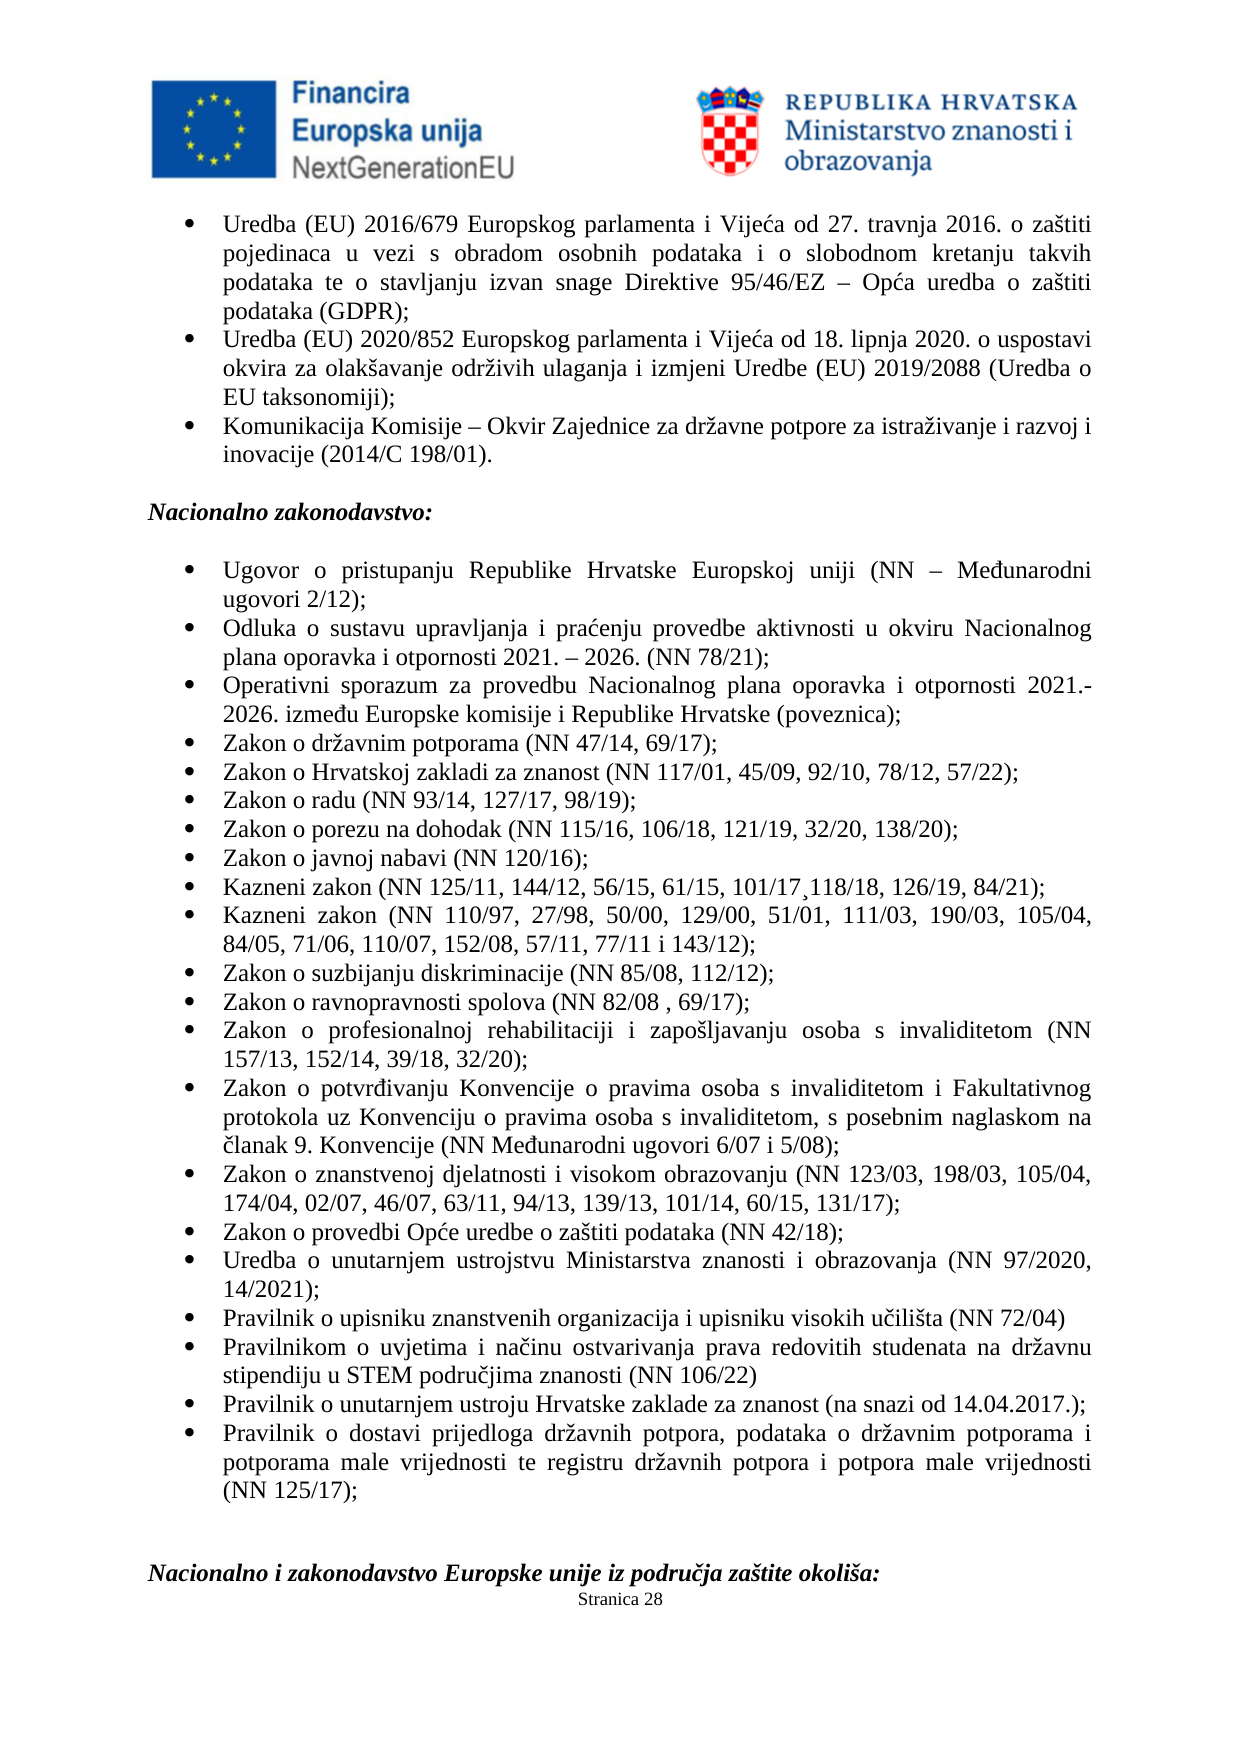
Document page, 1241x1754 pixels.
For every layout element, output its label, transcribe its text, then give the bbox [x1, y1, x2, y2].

list Zakon o potvrđivanju Konvencije o pravima osoba s invaliditetom i Fakultativnog protokola uz Konvenciju o pravima osoba s invaliditetom, s posebnim naglaskom na članak 9. Konvencije (NN Međunarodni ugovori 6/07 i 5/08); [185, 1073, 1093, 1159]
text Nacionalno i zakonodavstvo Europske unije iz područja zaštite okoliša: [148, 1558, 1093, 1587]
list Uredba o unutarnjem ustrojstvu Ministarstva znanosti i obrazovanja (NN 97/2020, 14/2021); [185, 1245, 1093, 1303]
list Kazneni zakon (NN 110/97, 27/98, 50/00, 129/00, 51/01, 111/03, 190/03, 105/04, 84/05, 71/06, 110/07, 152/08, 57/11, 77/11 i 143/12); [185, 900, 1093, 958]
list Operativni sporazum za provedbu Nacionalnog plana oporavka i otpornosti 2021.-2026. između Europske komisije i Republike Hrvatske (poveznica); [185, 670, 1093, 728]
list Pravilnikom o uvjetima i načinu ostvarivanja prava redovitih studenata na državnu stipendiju u STEM područjima znanosti (NN 106/22) [185, 1332, 1093, 1389]
list Zakon o profesionalnoj rehabilitaciji i zapošljavanju osoba s invaliditetom (NN 157/13, 152/14, 39/18, 32/20); [185, 1015, 1093, 1073]
list Zakon o Hrvatskoj zakladi za znanost (NN 117/01, 45/09, 92/10, 78/12, 57/22); [185, 757, 1093, 785]
list Zakon o provedbi Opće uredbe o zaštiti podataka (NN 42/18); [185, 1217, 1093, 1245]
list Uredba (EU) 2020/852 Europskog parlamenta i Vijeća od 18. lipnja 2020. o uspostavi okvira za olakšavanje održivih ulaganja i izmjeni Uredbe (EU) 2019/2088 (Uredba o EU taksonomiji); [185, 324, 1093, 411]
list Zakon o suzbijanju diskriminacije (NN 85/08, 112/12); [185, 958, 1093, 987]
list Zakon o porezu na dohodak (NN 115/16, 106/18, 121/19, 32/20, 138/20); [185, 814, 1093, 843]
list Uredba (EU) 2016/679 Europskog parlamenta i Vijeća od 27. travnja 2016. o zaštiti pojedinaca u vezi s obradom osobnih podataka i o slobodnom kretanju takvih podataka te o stavljanju izvan snage Direktive 95/46/EZ – Opća uredba o zaštiti podataka (GDPR); [185, 209, 1093, 324]
list Pravilnik o upisniku znanstvenih organizacija i upisniku visokih učilišta (NN 72/04) [185, 1303, 1093, 1332]
list Pravilnik o dostavi prijedloga državnih potpora, podataka o državnim potporama i potporama male vrijednosti te registru državnih potpora i potpora male vrijednosti (NN 125/17); [185, 1418, 1093, 1504]
list Zakon o ravnopravnosti spolova (NN 82/08 , 69/17); [185, 987, 1093, 1015]
list Zakon o javnoj nabavi (NN 120/16); [185, 843, 1093, 872]
list Zakon o državnim potporama (NN 47/14, 69/17); [185, 728, 1093, 757]
picture [147, 75, 537, 185]
list Zakon o znanstvenoj djelatnosti i visokom obrazovanju (NN 123/03, 198/03, 105/04, 174/04, 02/07, 46/07, 63/11, 94/13, 139/13, 101/14, 60/15, 131/17); [185, 1159, 1093, 1217]
picture [686, 73, 1091, 185]
list Odluka o sustavu upravljanja i praćenju provedbe aktivnosti u okviru Nacionalnog plana oporavka i otpornosti 2021. – 2026. (NN 78/21); [185, 613, 1093, 670]
list Pravilnik o unutarnjem ustroju Hrvatske zaklade za znanost (na snazi od 14.04.2017.); [185, 1389, 1093, 1418]
list Komunikacija Komisije – Okvir Zajednice za državne potpore za istraživanje i razvoj i inovacije (2014/C 198/01). [185, 411, 1093, 468]
list Zakon o radu (NN 93/14, 127/17, 98/19); [185, 785, 1093, 814]
text Nacionalno zakonodavstvo: [148, 497, 1093, 526]
list Ugovor o pristupanju Republike Hrvatske Europskoj uniji (NN – Međunarodni ugovori 2/12); [185, 555, 1093, 613]
list Kazneni zakon (NN 125/11, 144/12, 56/15, 61/15, 101/17¸118/18, 126/19, 84/21); [185, 872, 1093, 900]
